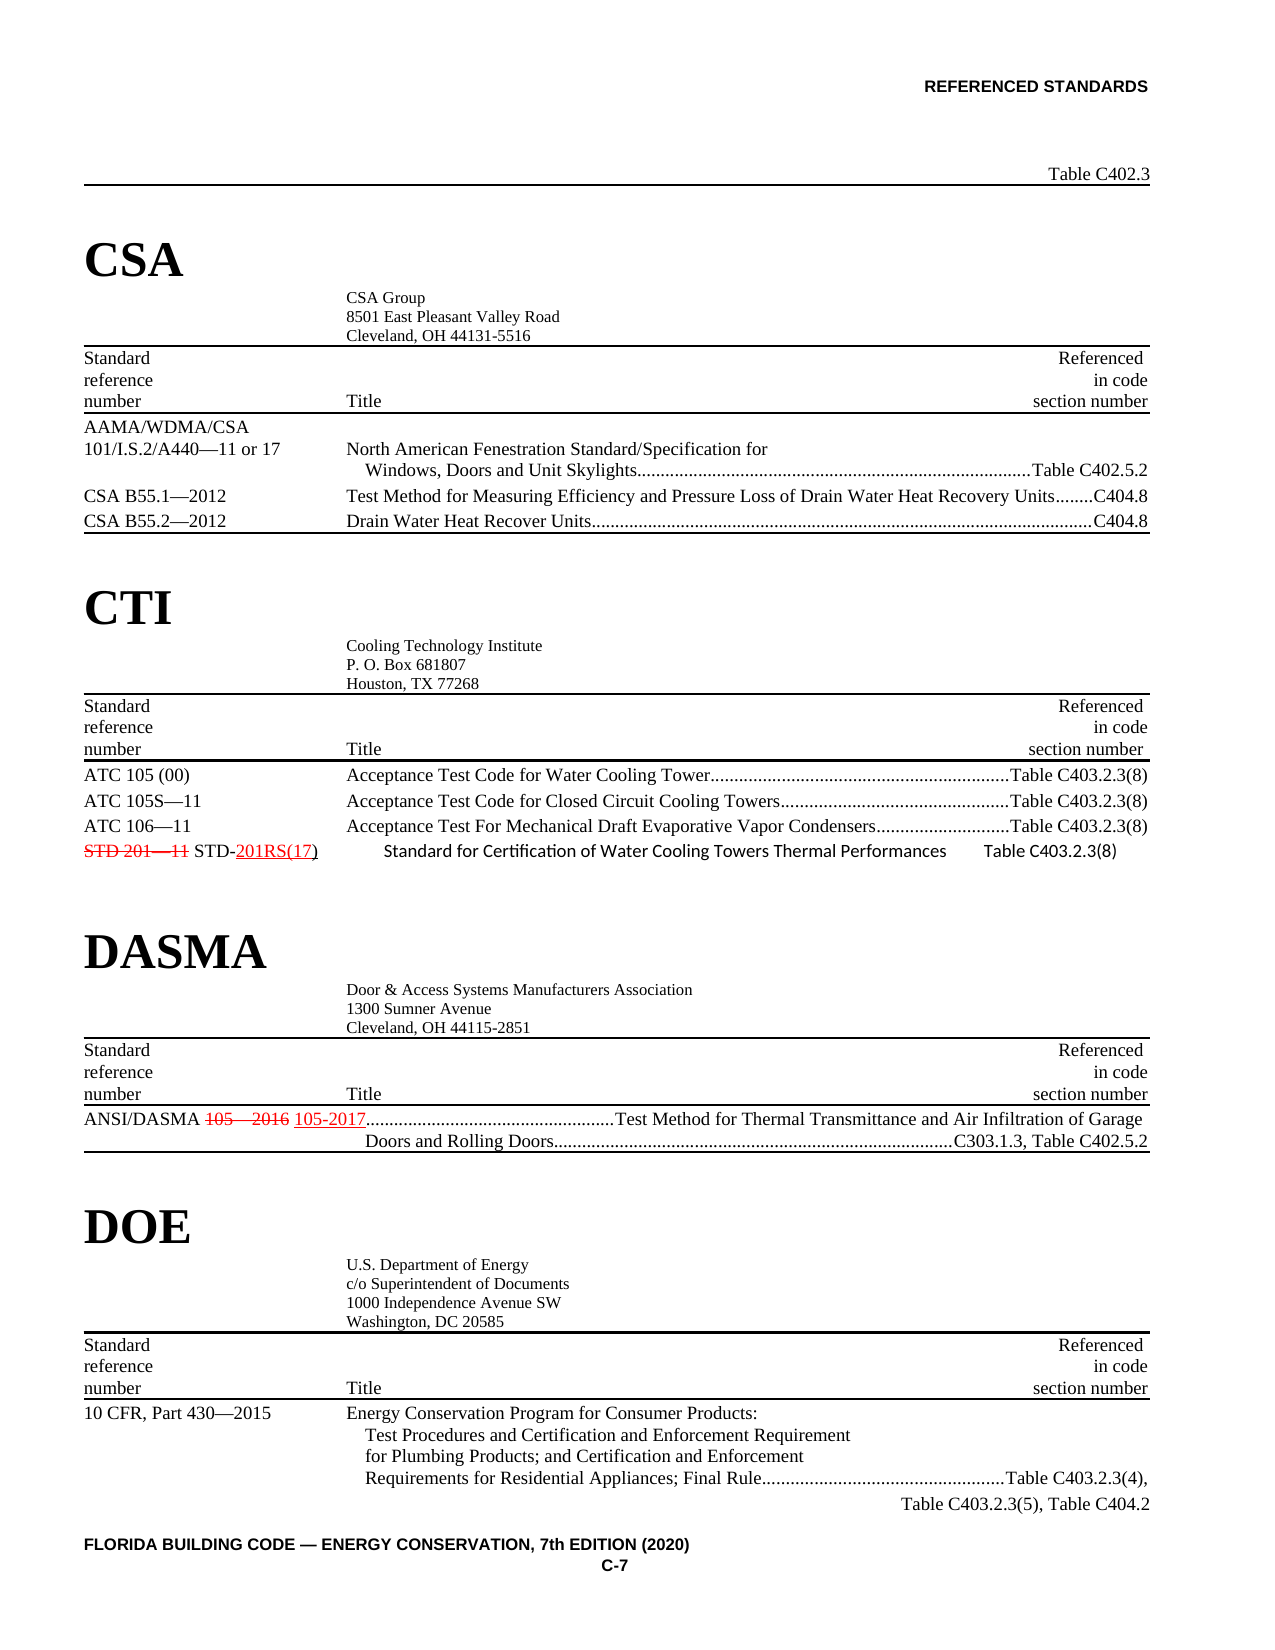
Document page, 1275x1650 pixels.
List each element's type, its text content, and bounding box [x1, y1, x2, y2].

title Standard Referenced reference in code number Title section number [83, 694, 1150, 762]
text c/o Superintendent of Documents [83, 1274, 1150, 1293]
title Standard Referenced reference in code number Title section number [83, 1038, 1150, 1106]
text CSA Group [83, 287, 1150, 307]
text Door & Access Systems Manufacturers Association [83, 980, 1150, 999]
text ATC 106—11 Acceptance Test For Mechanical Draft Evaporative Vapor Condensers Table C403.2.3(8) [83, 815, 1150, 837]
text U.S. Department of Energy [83, 1255, 1150, 1274]
text Cleveland, OH 44131-5516 [83, 326, 1150, 345]
text ATC 105 (00) Acceptance Test Code for Water Cooling Tower Table C403.2.3(8) [83, 764, 1150, 785]
text Washington, DC 20585 [83, 1312, 1150, 1331]
text CSA [83, 230, 1150, 287]
text 1000 Independence Avenue SW [83, 1293, 1150, 1312]
text Cooling Technology Institute [83, 635, 1150, 654]
text Table C403.2.3(5), Table C404.2 [83, 1493, 1150, 1514]
text 8501 East Pleasant Valley Road [83, 307, 1150, 326]
text Cleveland, OH 44115-2851 [83, 1018, 1150, 1037]
text 1300 Sumner Avenue [83, 999, 1150, 1018]
text 10 CFR, Part 430—2015 Energy Conservation Program for Consumer Products: Test Procedures and Certification and Enforcement Requirement for Plumbing Products; and Certification and Enforcement Requirements for Residential Appliances; Final Rule Table C403.2.3(4), [83, 1402, 1150, 1488]
text STD 201—11 STD-201RS(17) Standard for Certification of Water Cooling Towers Thermal Performances Table C403.2.3(8) [83, 839, 1150, 862]
text CSA B55.2—2012 Drain Water Heat Recover Units C404.8 [83, 510, 1150, 534]
text ATC 105S—11 Acceptance Test Code for Closed Circuit Cooling Towers Table C403.2.3(8) [83, 789, 1150, 811]
text Houston, TX 77268 [83, 674, 1150, 693]
text Table C402.3 [83, 162, 1150, 186]
text AAMA/WDMA/CSA 101/I.S.2/A440—11 or 17 North American Fenestration Standard/Specification for Windows, Doors and Unit Skylights Table C402.5.2 [83, 416, 1150, 481]
text P. O. Box 681807 [83, 654, 1150, 674]
text CTI [83, 578, 1150, 635]
text DASMA [83, 922, 1150, 980]
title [83, 346, 1150, 414]
text DOE [83, 1197, 1150, 1255]
text ANSI/DASMA 105—2016 105-2017 Test Method for Thermal Transmittance and Air Infiltration of Garage Doors and Rolling Doors C303.1.3, Table C402.5.2 [83, 1108, 1150, 1153]
title Standard Referenced reference in code number Title section number [83, 1332, 1150, 1400]
text CSA B55.1—2012 Test Method for Measuring Efficiency and Pressure Loss of Drain Water Heat Recovery Units C404.8 [83, 485, 1150, 506]
